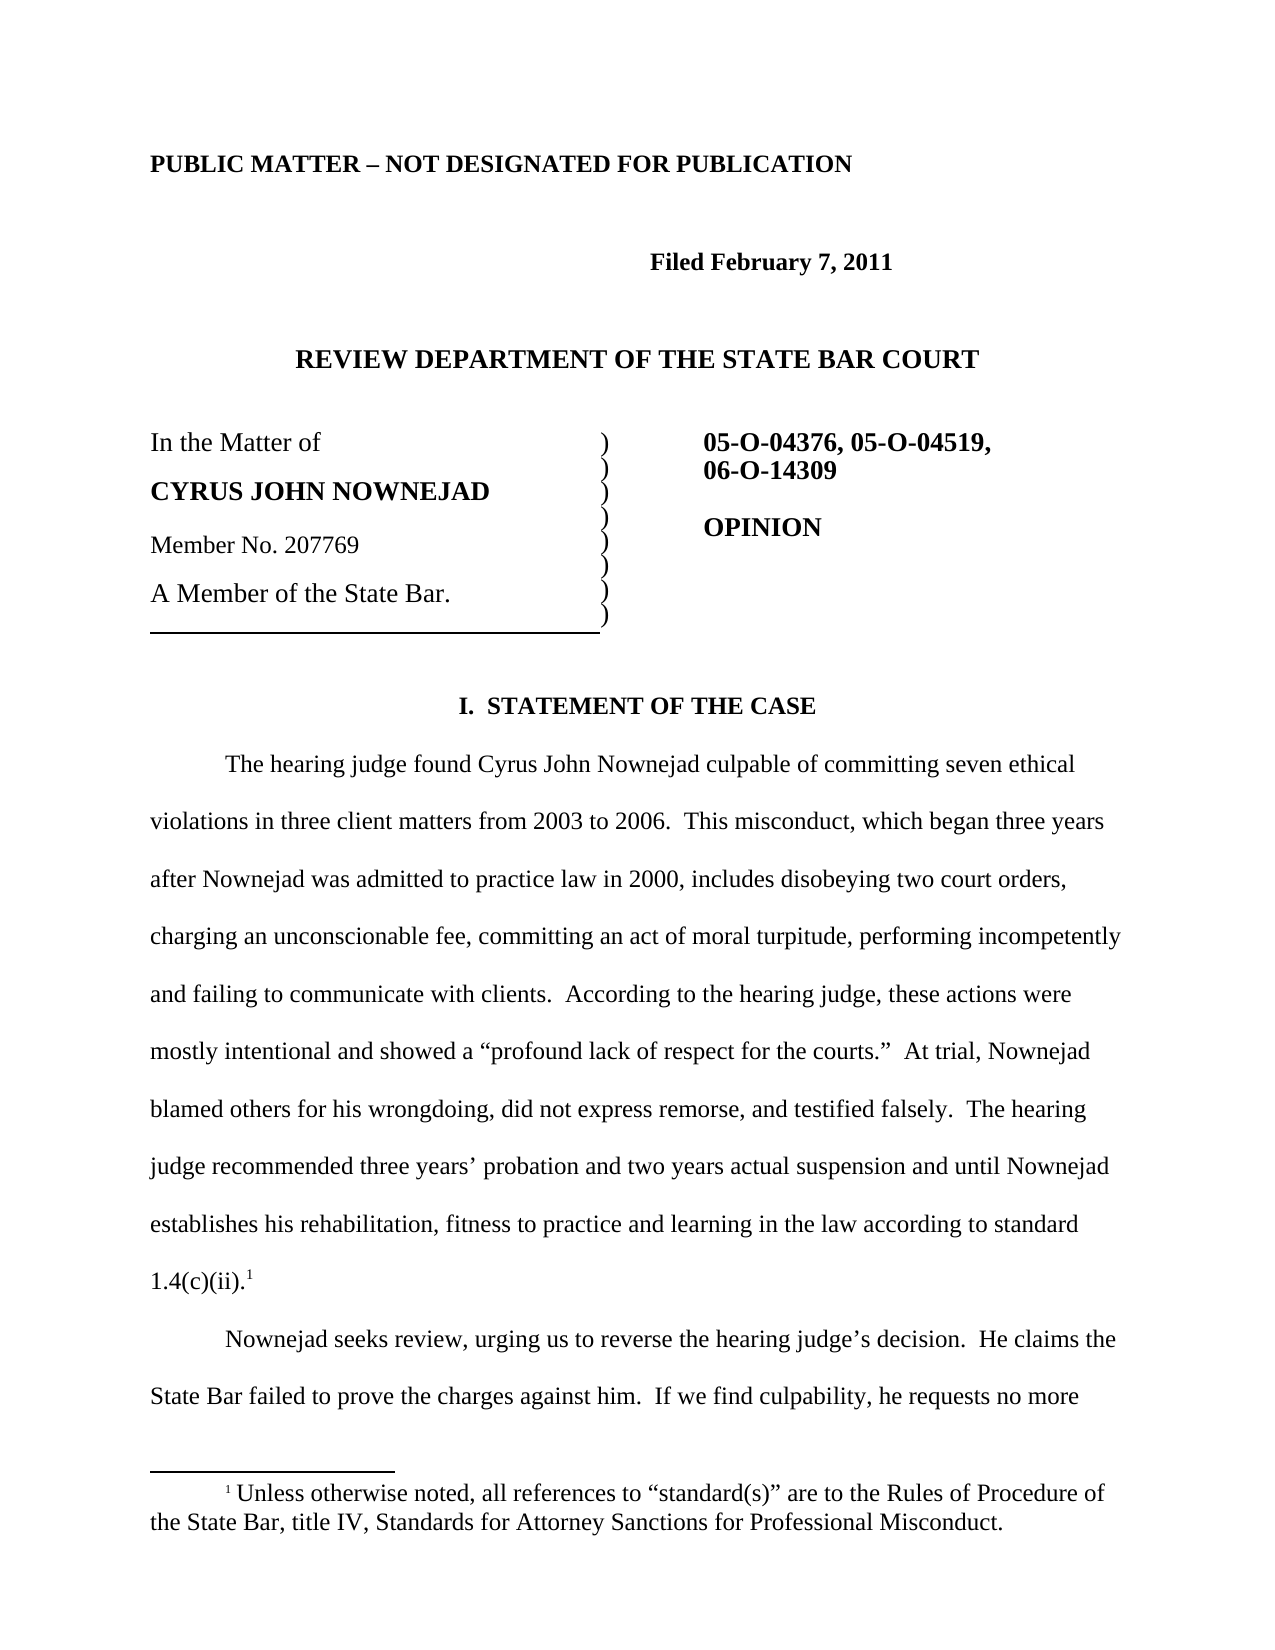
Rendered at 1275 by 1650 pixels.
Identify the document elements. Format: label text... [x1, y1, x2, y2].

table_cell OPINION [703, 512, 1153, 632]
table_header ) ) ) ) ) ) ) ) [600, 429, 703, 632]
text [150, 1324, 1125, 1410]
text Filed February 7, 2011 [150, 251, 1125, 276]
table_header In the Matter of CYRUS JOHN NOWNEJAD Member No. 207769 A Member of the State Bar. [150, 429, 600, 632]
text The hearing judge found Cyrus John Nownejad culpable of committing seven ethical violations in three client matters from 2003 to 2006. This misconduct, which began three years after Nownejad was admitted to practice law in 2000, includes disobeying two court orders, charging an unconscionable fee, committing an act of moral turpitude, performing incompetently and failing to communicate with clients. According to the hearing judge, these actions were mostly intentional and showed a “profound lack of respect for the courts.” At trial, Nownejad blamed others for his wrongdoing, did not express remorse, and testified falsely. The hearing judge recommended three years’ probation and two years actual suspension and until Nownejad establishes his rehabilitation, fitness to practice and learning in the law according to standard 1.4(c)(ii). [150, 749, 1125, 1295]
list I. STATEMENT OF THE CASE [150, 691, 1125, 720]
subtitle PUBLIC MATTER – NOT DESIGNATED FOR PUBLICATION [150, 153, 1125, 178]
table_header 05-O-04376, 05-O-04519, 06-O-14309 [703, 429, 1153, 512]
text REVIEW DEPARTMENT OF THE STATE BAR COURT [150, 349, 1125, 373]
